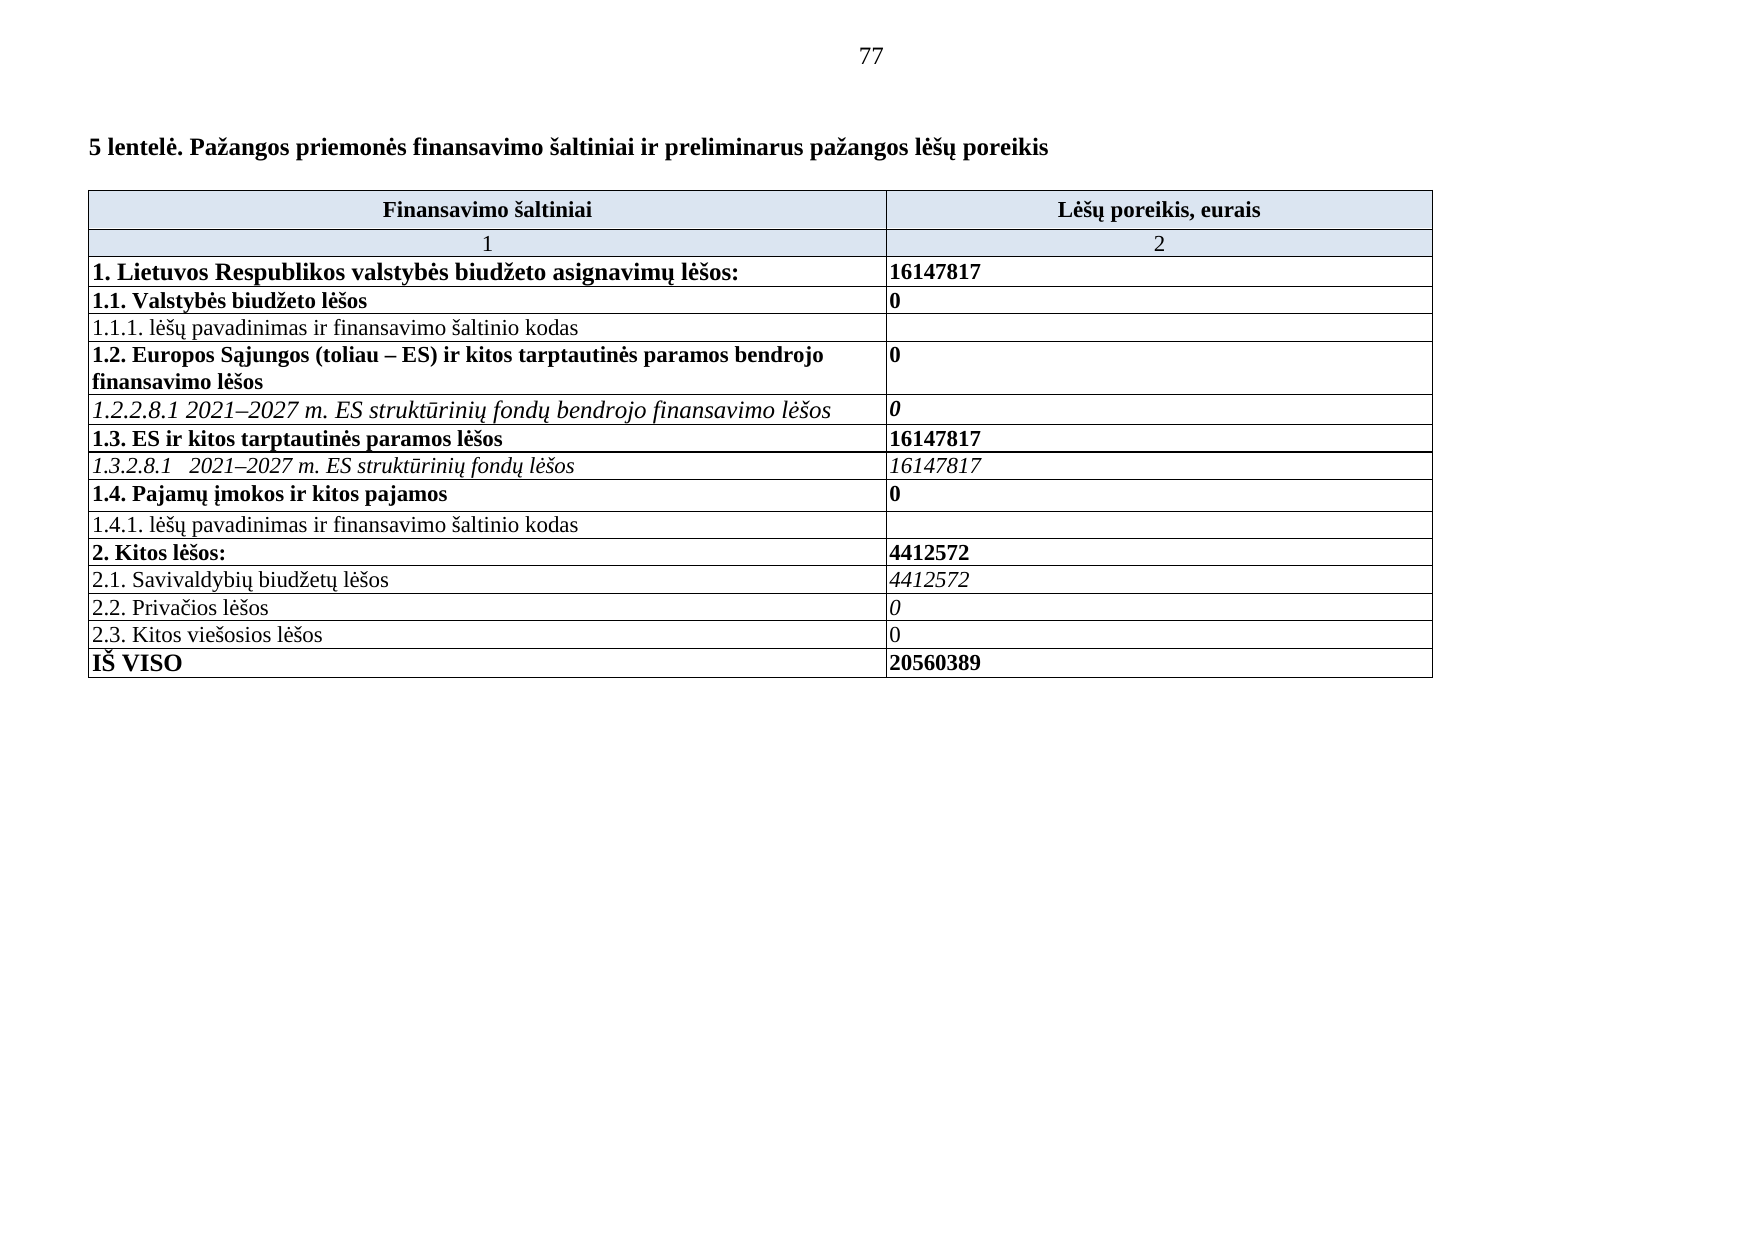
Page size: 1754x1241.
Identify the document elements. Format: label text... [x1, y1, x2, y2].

table_cell 1.2.2.8.1 2021–2027 m. ES struktūrinių fondų bendrojo finansavimo lėšos [89, 395, 886, 424]
table_cell 0 [887, 621, 1432, 647]
table_cell 1.3. ES ir kitos tarptautinės paramos lėšos [89, 425, 886, 451]
table_cell 16147817 [887, 425, 1432, 451]
table_cell 1.4.1. lėšų pavadinimas ir finansavimo šaltinio kodas [89, 512, 886, 538]
table_cell 2.1. Savivaldybių biudžetų lėšos [89, 566, 886, 593]
table_header Lėšų poreikis, eurais [887, 191, 1432, 228]
table_cell [887, 314, 1432, 341]
text 5 lentelė. Pažangos priemonės finansavimo šaltiniai ir preliminarus pažangos lėšų poreikis [89, 132, 1654, 161]
table_cell 0 [887, 287, 1432, 313]
table_cell 4412572 [887, 566, 1432, 593]
table_cell 0 [887, 480, 1432, 511]
table_cell [887, 512, 1432, 538]
table_cell 1.4. Pajamų įmokos ir kitos pajamos [89, 480, 886, 511]
table_cell 1.1. Valstybės biudžeto lėšos [89, 287, 886, 313]
table_cell 2 [887, 230, 1432, 256]
table_cell 20560389 [887, 649, 1432, 677]
table_header Finansavimo šaltiniai [89, 191, 886, 228]
table_cell 16147817 [887, 453, 1432, 479]
table_cell 0 [887, 342, 1432, 394]
table_cell 1.2. Europos Sąjungos (toliau – ES) ir kitos tarptautinės paramos bendrojo finansavimo lėšos [89, 342, 886, 394]
table_cell 2.2. Privačios lėšos [89, 594, 886, 620]
table_cell 1 [89, 230, 886, 256]
table_cell 1.1.1. lėšų pavadinimas ir finansavimo šaltinio kodas [89, 314, 886, 341]
table_cell 4412572 [887, 539, 1432, 565]
table_cell 1. Lietuvos Respublikos valstybės biudžeto asignavimų lėšos: [89, 257, 886, 286]
table_cell 0 [887, 594, 1432, 620]
table_cell 16147817 [887, 257, 1432, 286]
table_cell 2. Kitos lėšos: [89, 539, 886, 565]
table_cell 2.3. Kitos viešosios lėšos [89, 621, 886, 647]
table_cell 0 [887, 395, 1432, 424]
table_cell IŠ VISO [89, 649, 886, 677]
table_cell 1.3.2.8.1 2021–2027 m. ES struktūrinių fondų lėšos [89, 453, 886, 479]
